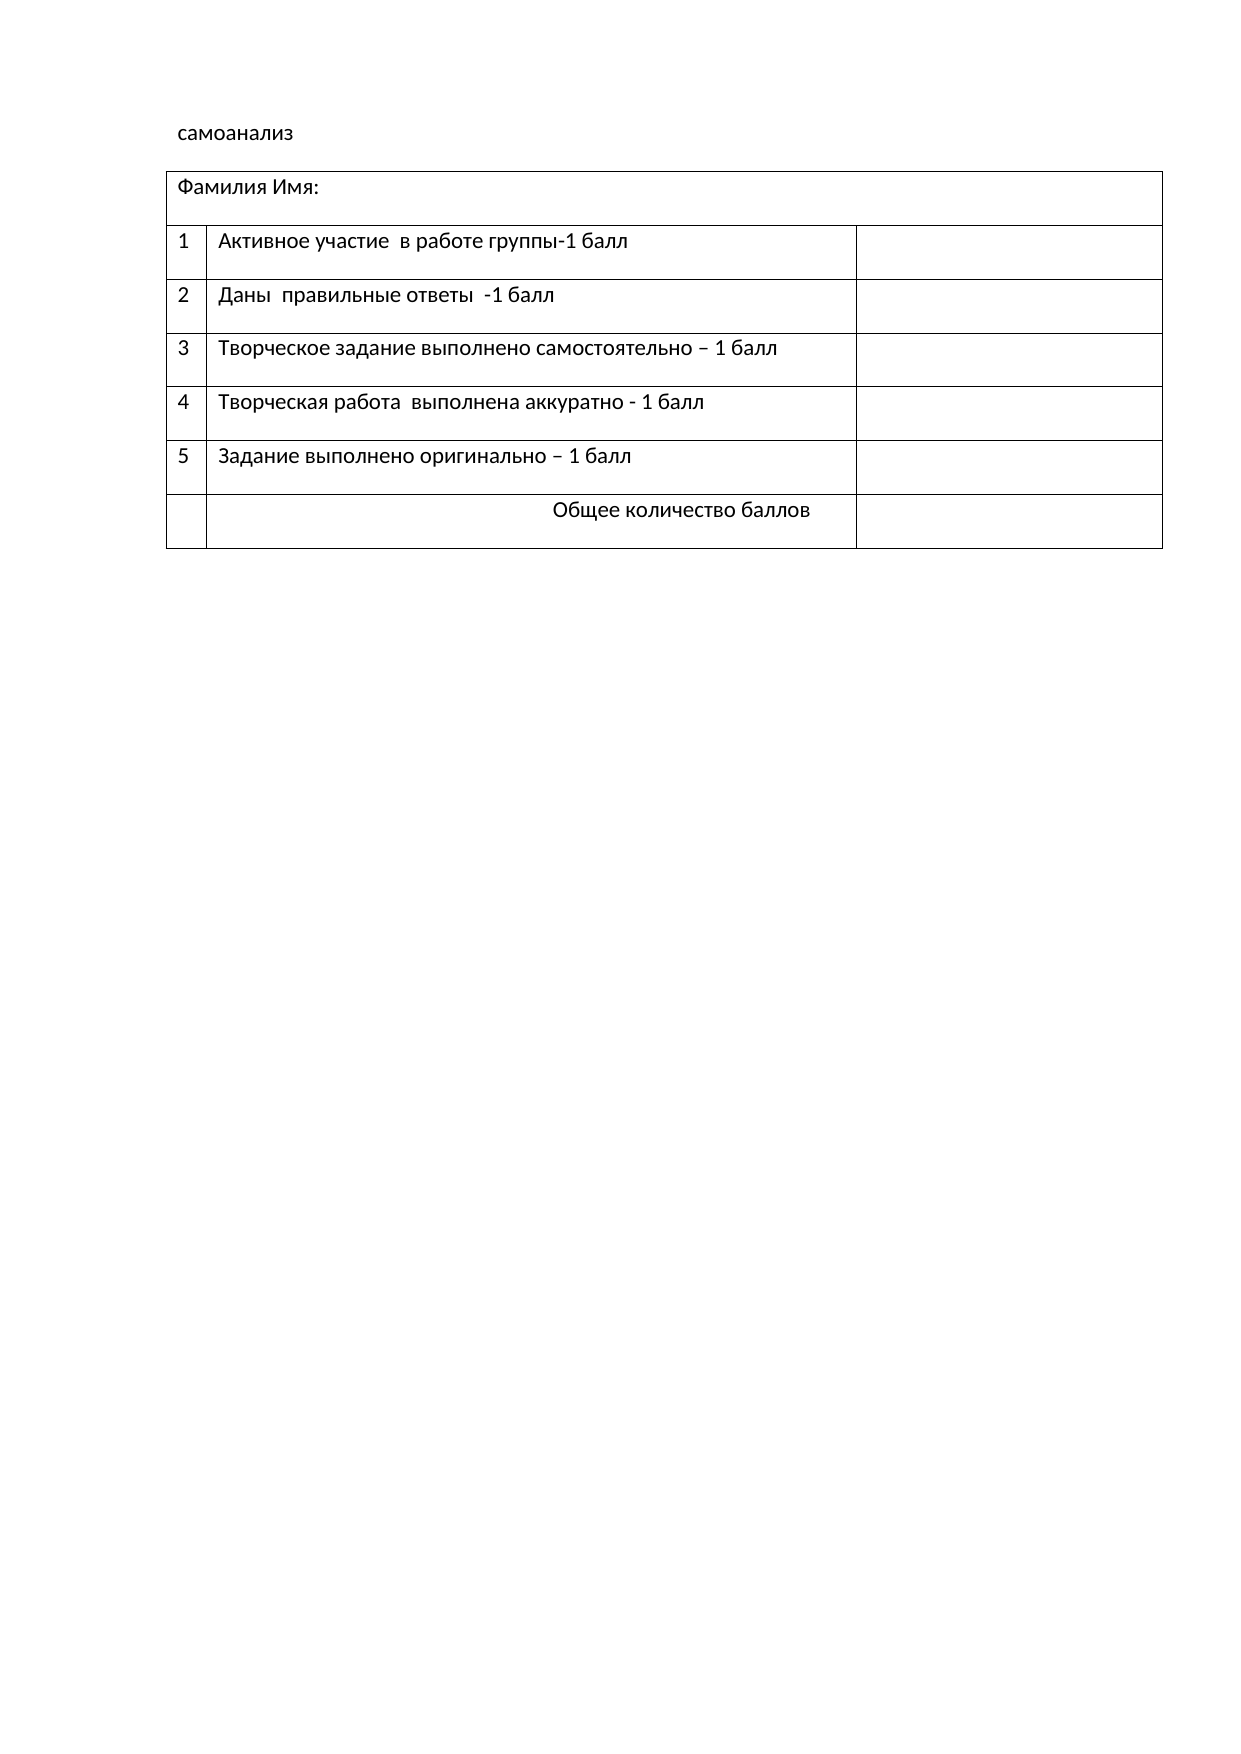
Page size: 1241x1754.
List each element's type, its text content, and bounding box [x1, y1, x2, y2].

table_header Фамилия Имя: [167, 172, 1162, 225]
table_cell [167, 495, 206, 547]
table_cell Творческое задание выполнено самостоятельно – 1 балл [207, 334, 856, 386]
table_cell 4 [167, 387, 206, 440]
table_cell [857, 226, 1162, 279]
table_cell 1 [167, 226, 206, 279]
table_cell Активное участие в работе группы-1 балл [207, 226, 856, 279]
table_cell Творческая работа выполнена аккуратно - 1 балл [207, 387, 856, 440]
text самоанализ [177, 118, 1152, 146]
table_cell 3 [167, 334, 206, 386]
table_cell [857, 441, 1162, 494]
table_cell Задание выполнено оригинально – 1 балл [207, 441, 856, 494]
table_cell Даны правильные ответы -1 балл [207, 280, 856, 332]
table_cell Общее количество баллов [207, 495, 856, 547]
table_cell [857, 280, 1162, 332]
table_cell [857, 387, 1162, 440]
table_cell 2 [167, 280, 206, 332]
table_cell 5 [167, 441, 206, 494]
table_cell [857, 334, 1162, 386]
table_cell [857, 495, 1162, 547]
